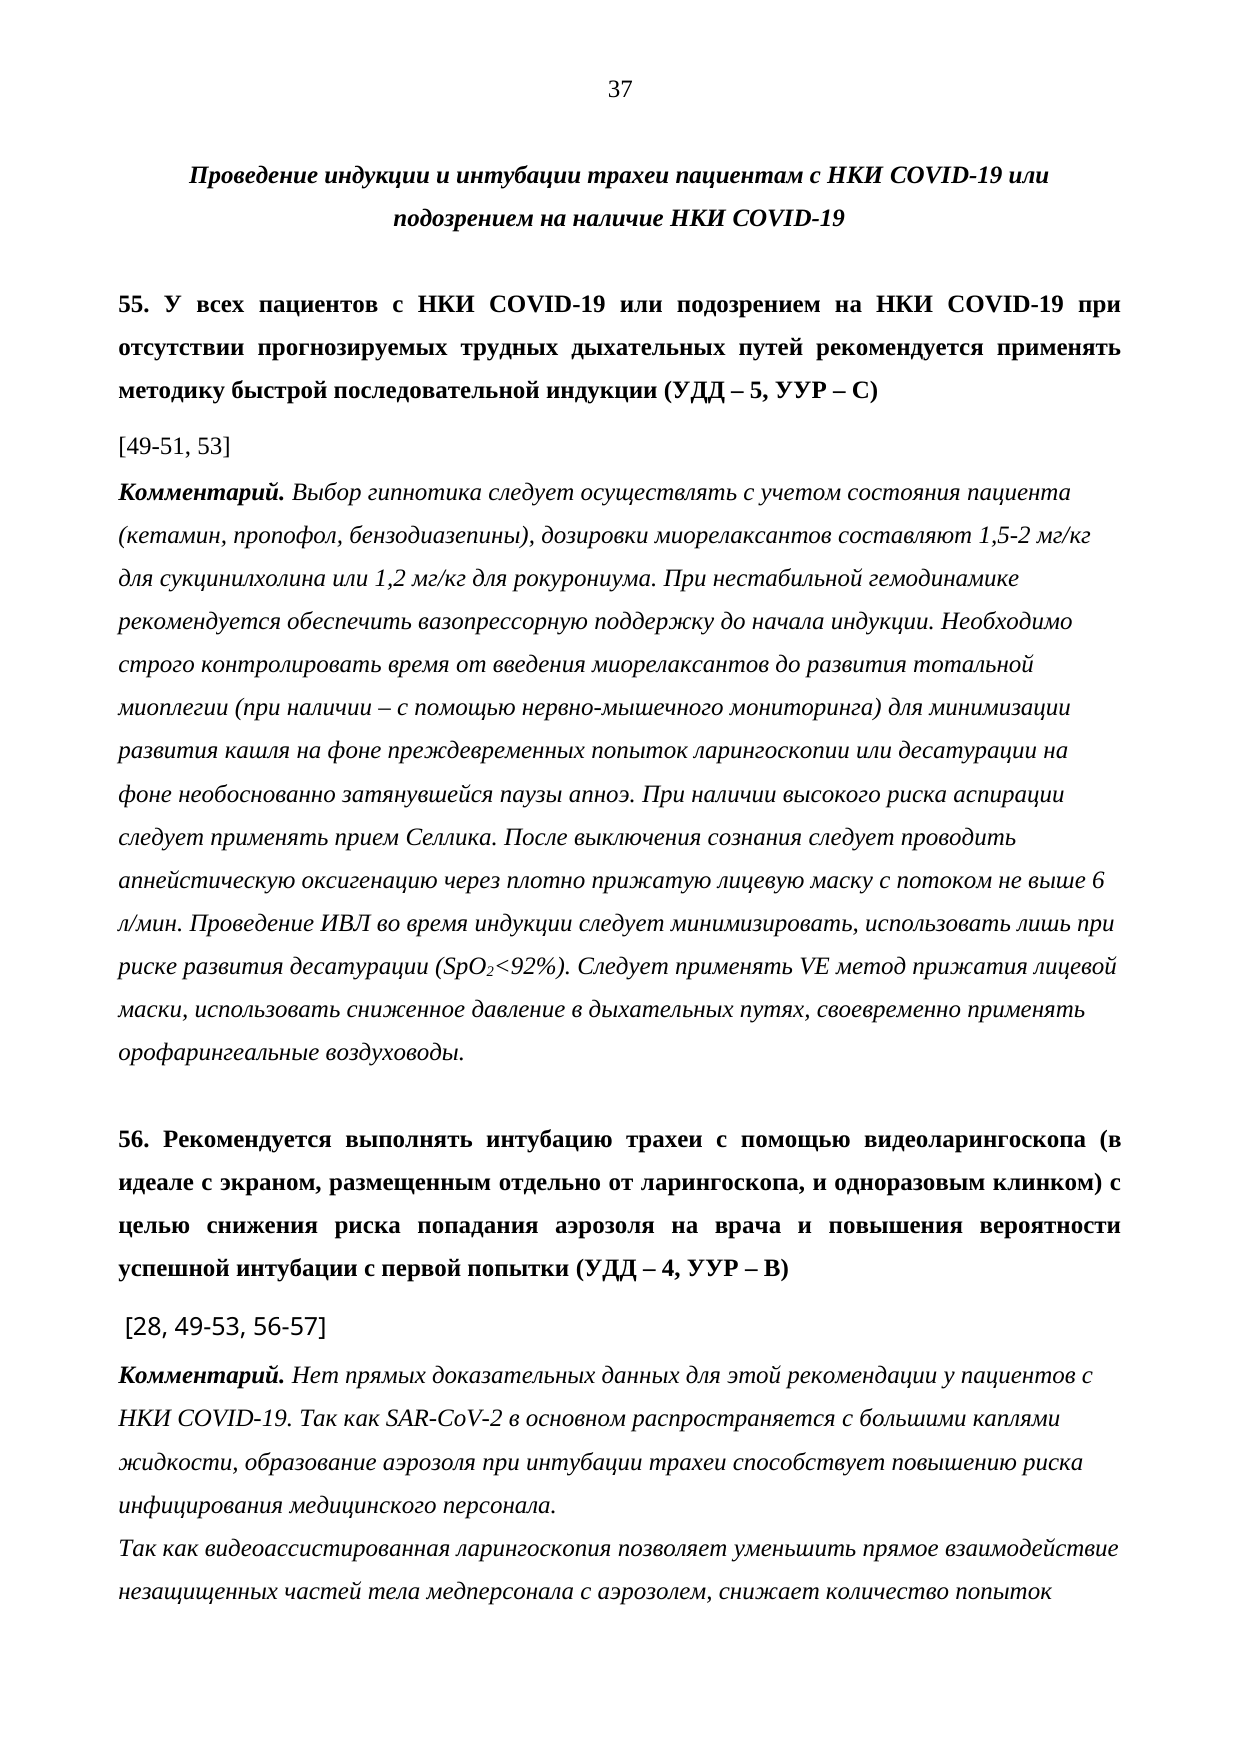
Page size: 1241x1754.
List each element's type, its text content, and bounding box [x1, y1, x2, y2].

text [49-51, 53] [118, 431, 1122, 460]
text Комментарий. Нет прямых доказательных данных для этой рекомендации у пациентов с НКИ COVID-19. Так как SAR-CoV-2 в основном распространяется с большими каплями жидкости, образование аэрозоля при интубации трахеи способствует повышению риска инфицирования медицинского персонала. [118, 1360, 1122, 1518]
text [28, 49-53, 56-57] [118, 1309, 1122, 1343]
text Комментарий. Выбор гипнотика следует осуществлять с учетом состояния пациента (кетамин, пропофол, бензодиазепины), дозировки миорелаксантов составляют 1,5-2 мг/кг для сукцинилхолина или 1,2 мг/кг для рокурониума. При нестабильной гемодинамике рекомендуется обеспечить вазопрессорную поддержку до начала индукции. Необходимо строго контролировать время от введения миорелаксантов до развития тотальной миоплегии (при наличии – с помощью нервно-мышечного мониторинга) для минимизации развития кашля на фоне преждевременных попыток ларингоскопии или десатурации на фоне необоснованно затянувшейся паузы апноэ. При наличии высокого риска аспирации следует применять прием Селлика. После выключения сознания следует проводить апнейстическую оксигенацию через плотно прижатую лицевую маску с потоком не выше 6 л/мин. Проведение ИВЛ во время индукции следует минимизировать, использовать лишь при риске развития десатурации (SpO2<92%). Следует применять VE метод прижатия лицевой маски, использовать сниженное давление в дыхательных путях, своевременно применять орофарингеальные воздуховоды. [118, 477, 1122, 1066]
text 56. Рекомендуется выполнять интубацию трахеи с помощью видеоларингоскопа (в идеале с экраном, размещенным отдельно от ларингоскопа, и одноразовым клинком) с целью снижения риска попадания аэрозоля на врача и повышения вероятности успешной интубации с первой попытки (УДД – 4, УУР – В) [118, 1124, 1122, 1282]
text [118, 1533, 1122, 1605]
text 55. У всех пациентов с НКИ COVID-19 или подозрением на НКИ COVID-19 при отсутствии прогнозируемых трудных дыхательных путей рекомендуется применять методику быстрой последовательной индукции (УДД – 5, УУР – С) [118, 289, 1122, 404]
text Проведение индукции и интубации трахеи пациентам с НКИ COVID-19 или подозрением на наличие НКИ COVID-19 [118, 160, 1122, 232]
